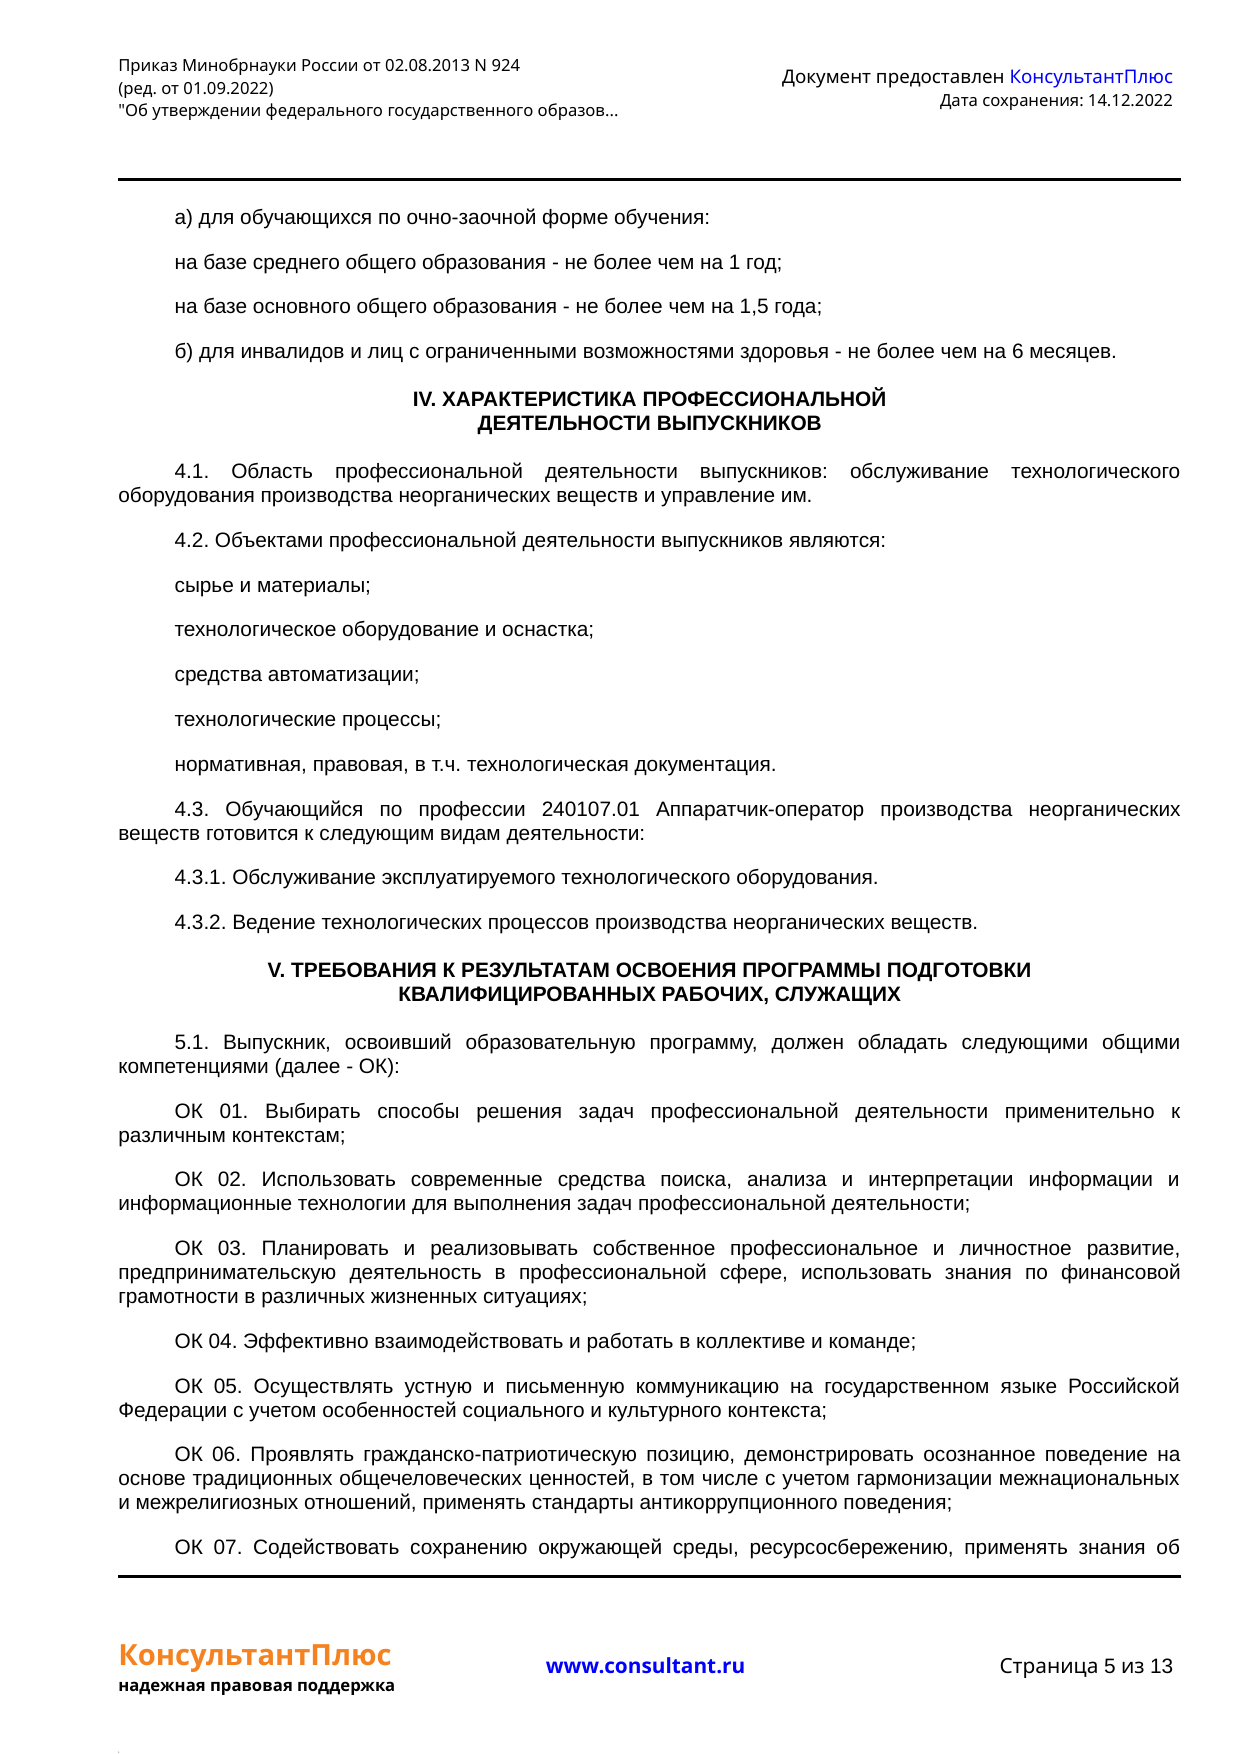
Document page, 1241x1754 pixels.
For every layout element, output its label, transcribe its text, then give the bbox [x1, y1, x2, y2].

text 4.1. Область профессиональной деятельности выпускников: обслуживание технологического оборудования производства неорганических веществ и управление им. [118, 459, 1181, 507]
title IV. ХАРАКТЕРИСТИКА ПРОФЕССИОНАЛЬНОЙ [118, 387, 1181, 411]
text 4.2. Объектами профессиональной деятельности выпускников являются: [118, 528, 1181, 552]
text ОК 06. Проявлять гражданско-патриотическую позицию, демонстрировать осознанное поведение на основе традиционных общечеловеческих ценностей, в том числе с учетом гармонизации межнациональных и межрелигиозных отношений, применять стандарты антикоррупционного поведения; [118, 1442, 1181, 1514]
text 5.1. Выпускник, освоивший образовательную программу, должен обладать следующими общими компетенциями (далее - ОК): [118, 1030, 1181, 1078]
text средства автоматизации; [118, 662, 1181, 686]
text ОК 02. Использовать современные средства поиска, анализа и интерпретации информации и информационные технологии для выполнения задач профессиональной деятельности; [118, 1167, 1181, 1215]
text б) для инвалидов и лиц с ограниченными возможностями здоровья - не более чем на 6 месяцев. [118, 339, 1181, 363]
text 4.3.2. Ведение технологических процессов производства неорганических веществ. [118, 910, 1181, 934]
title V. ТРЕБОВАНИЯ К РЕЗУЛЬТАТАМ ОСВОЕНИЯ ПРОГРАММЫ ПОДГОТОВКИ [118, 958, 1181, 982]
text на базе основного общего образования - не более чем на 1,5 года; [118, 294, 1181, 318]
title ДЕЯТЕЛЬНОСТИ ВЫПУСКНИКОВ [118, 411, 1181, 435]
text технологическое оборудование и оснастка; [118, 617, 1181, 641]
text ОК 04. Эффективно взаимодействовать и работать в коллективе и команде; [118, 1329, 1181, 1353]
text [118, 1535, 1181, 1559]
text а) для обучающихся по очно-заочной форме обучения: [118, 205, 1181, 229]
text 4.3.1. Обслуживание эксплуатируемого технологического оборудования. [118, 865, 1181, 889]
text 4.3. Обучающийся по профессии 240107.01 Аппаратчик-оператор производства неорганических веществ готовится к следующим видам деятельности: [118, 796, 1181, 844]
text ОК 05. Осуществлять устную и письменную коммуникацию на государственном языке Российской Федерации с учетом особенностей социального и культурного контекста; [118, 1373, 1181, 1421]
text на базе среднего общего образования - не более чем на 1 год; [118, 249, 1181, 273]
text технологические процессы; [118, 707, 1181, 731]
text нормативная, правовая, в т.ч. технологическая документация. [118, 752, 1181, 776]
text сырье и материалы; [118, 572, 1181, 596]
title КВАЛИФИЦИРОВАННЫХ РАБОЧИХ, СЛУЖАЩИХ [118, 982, 1181, 1006]
text ОК 03. Планировать и реализовывать собственное профессиональное и личностное развитие, предпринимательскую деятельность в профессиональной сфере, использовать знания по финансовой грамотности в различных жизненных ситуациях; [118, 1236, 1181, 1308]
text ОК 01. Выбирать способы решения задач профессиональной деятельности применительно к различным контекстам; [118, 1098, 1181, 1146]
